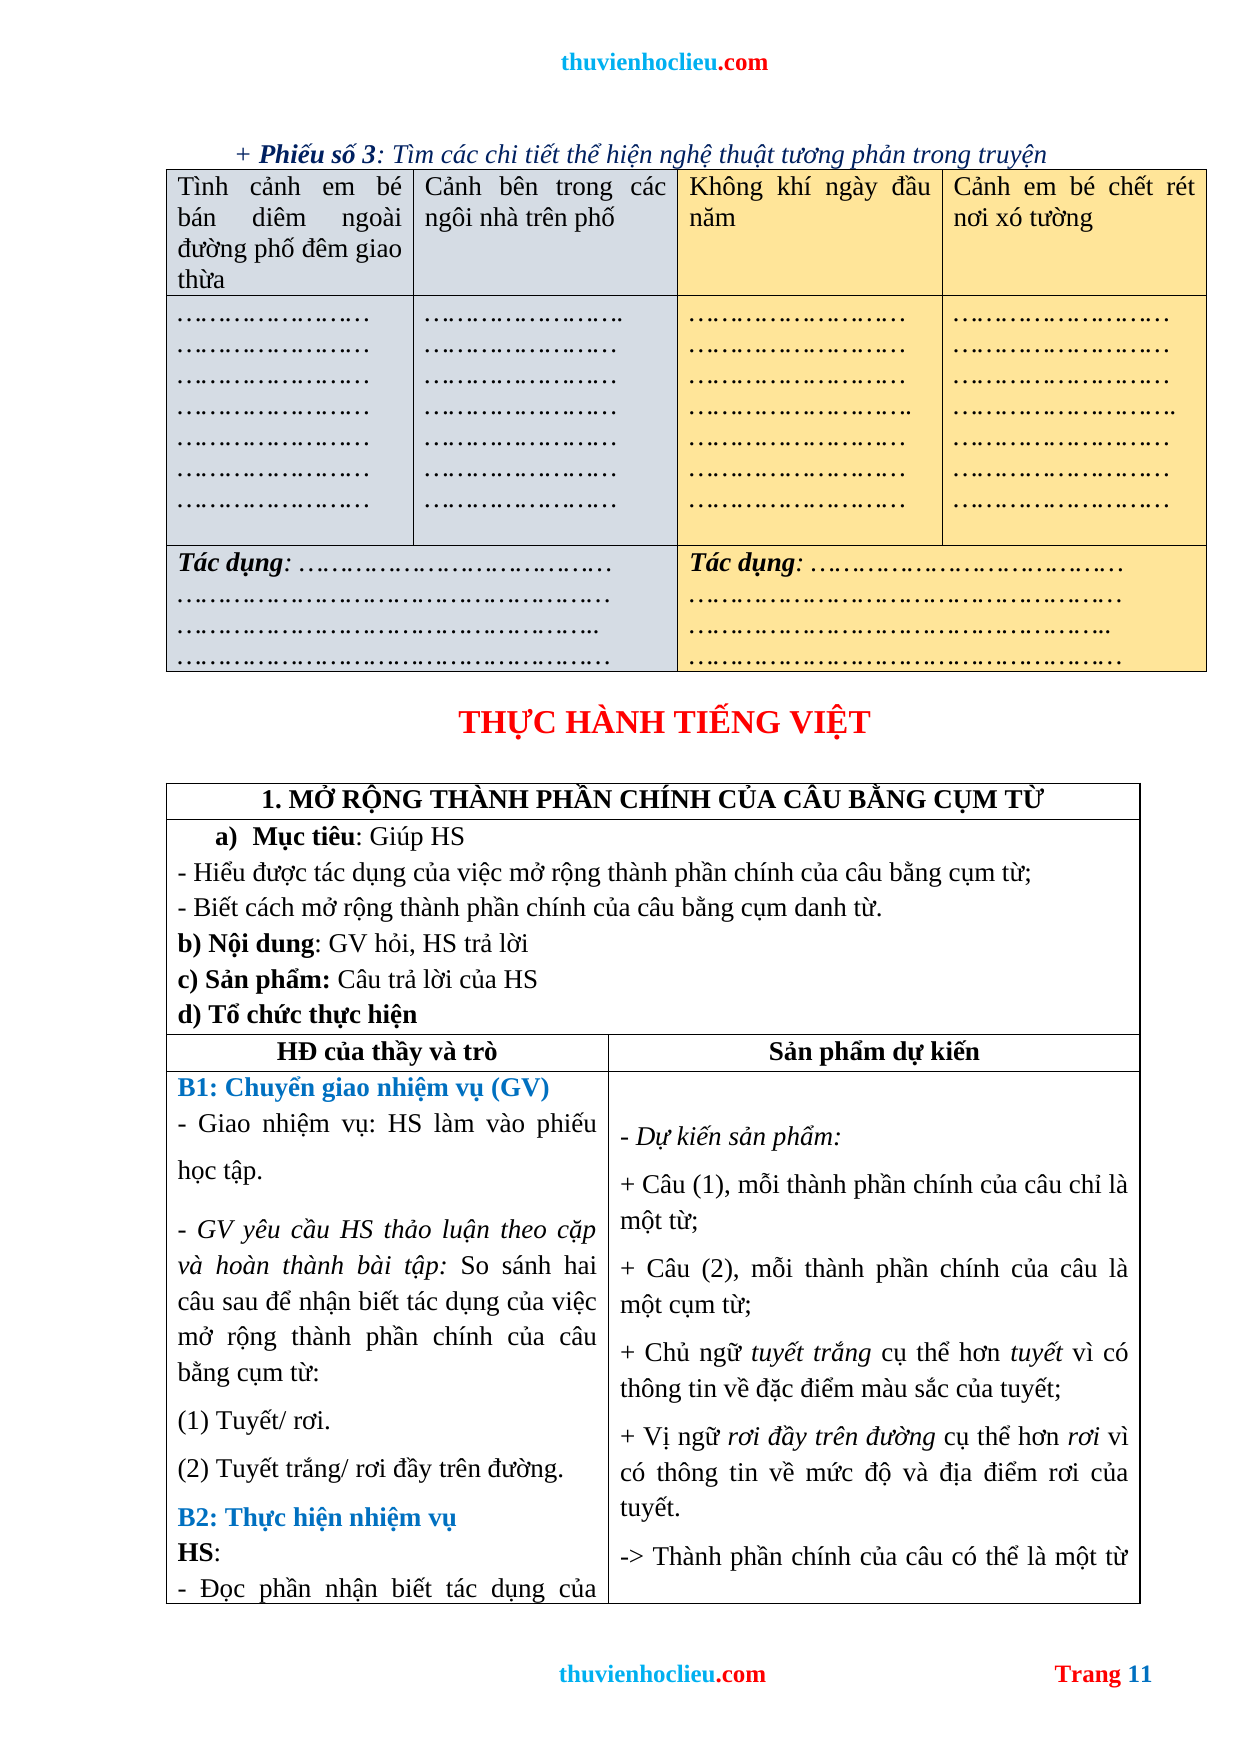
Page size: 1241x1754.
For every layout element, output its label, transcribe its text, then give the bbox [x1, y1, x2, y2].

table_cell Mục tiêu: Giúp HS - Hiểu được tác dụng của việc mở rộng thành phần chính của câu bằng cụm từ; - Biết cách mở rộng thành phần chính của câu bằng cụm danh từ. b) Nội dung: GV hỏi, HS trả lời c) Sản phẩm: Câu trả lời của HS d) Tổ chức thực hiện [167, 820, 1139, 1034]
table_cell Sản phẩm dự kiến [609, 1035, 1139, 1071]
table_cell ……………………. …………………… …………………… …………………… …………………… …………………… …………………… [414, 296, 677, 545]
table_cell Tác dụng: ………………………………… ……………………………………………… …………………………………………….. ……………………………………………… [167, 546, 677, 671]
table_cell ……………………… ……………………… ……………………… ………………………. ……………………… ……………………… ……………………… [943, 296, 1206, 545]
table_cell HĐ của thầy và trò [167, 1035, 608, 1071]
table_cell Tác dụng: ………………………………… ……………………………………………… …………………………………………….. ……………………………………………… [678, 546, 1206, 671]
text THỰC HÀNH TIẾNG VIỆT [177, 703, 1152, 741]
text + Phiếu số 3: Tìm các chi tiết thể hiện nghệ thuật tương phản trong truyện [177, 138, 1152, 169]
table_cell ……………………… ……………………… ……………………… ………………………. ……………………… ……………………… ……………………… [678, 296, 942, 545]
table_cell …………………… …………………… …………………… …………………… …………………… …………………… …………………… [167, 296, 413, 545]
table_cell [167, 1072, 608, 1603]
table_header Cảnh em bé chết rét nơi xó tường [943, 170, 1206, 295]
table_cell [609, 1072, 1139, 1603]
table_header Tình cảnh em bé bán diêm ngoài đường phố đêm giao thừa [167, 170, 413, 295]
table_header Cảnh bên trong các ngôi nhà trên phố [414, 170, 677, 295]
table_header Không khí ngày đầu năm [678, 170, 942, 295]
table_header 1. MỞ RỘNG THÀNH PHẦN CHÍNH CỦA CÂU BẰNG CỤM TỪ [167, 784, 1139, 819]
